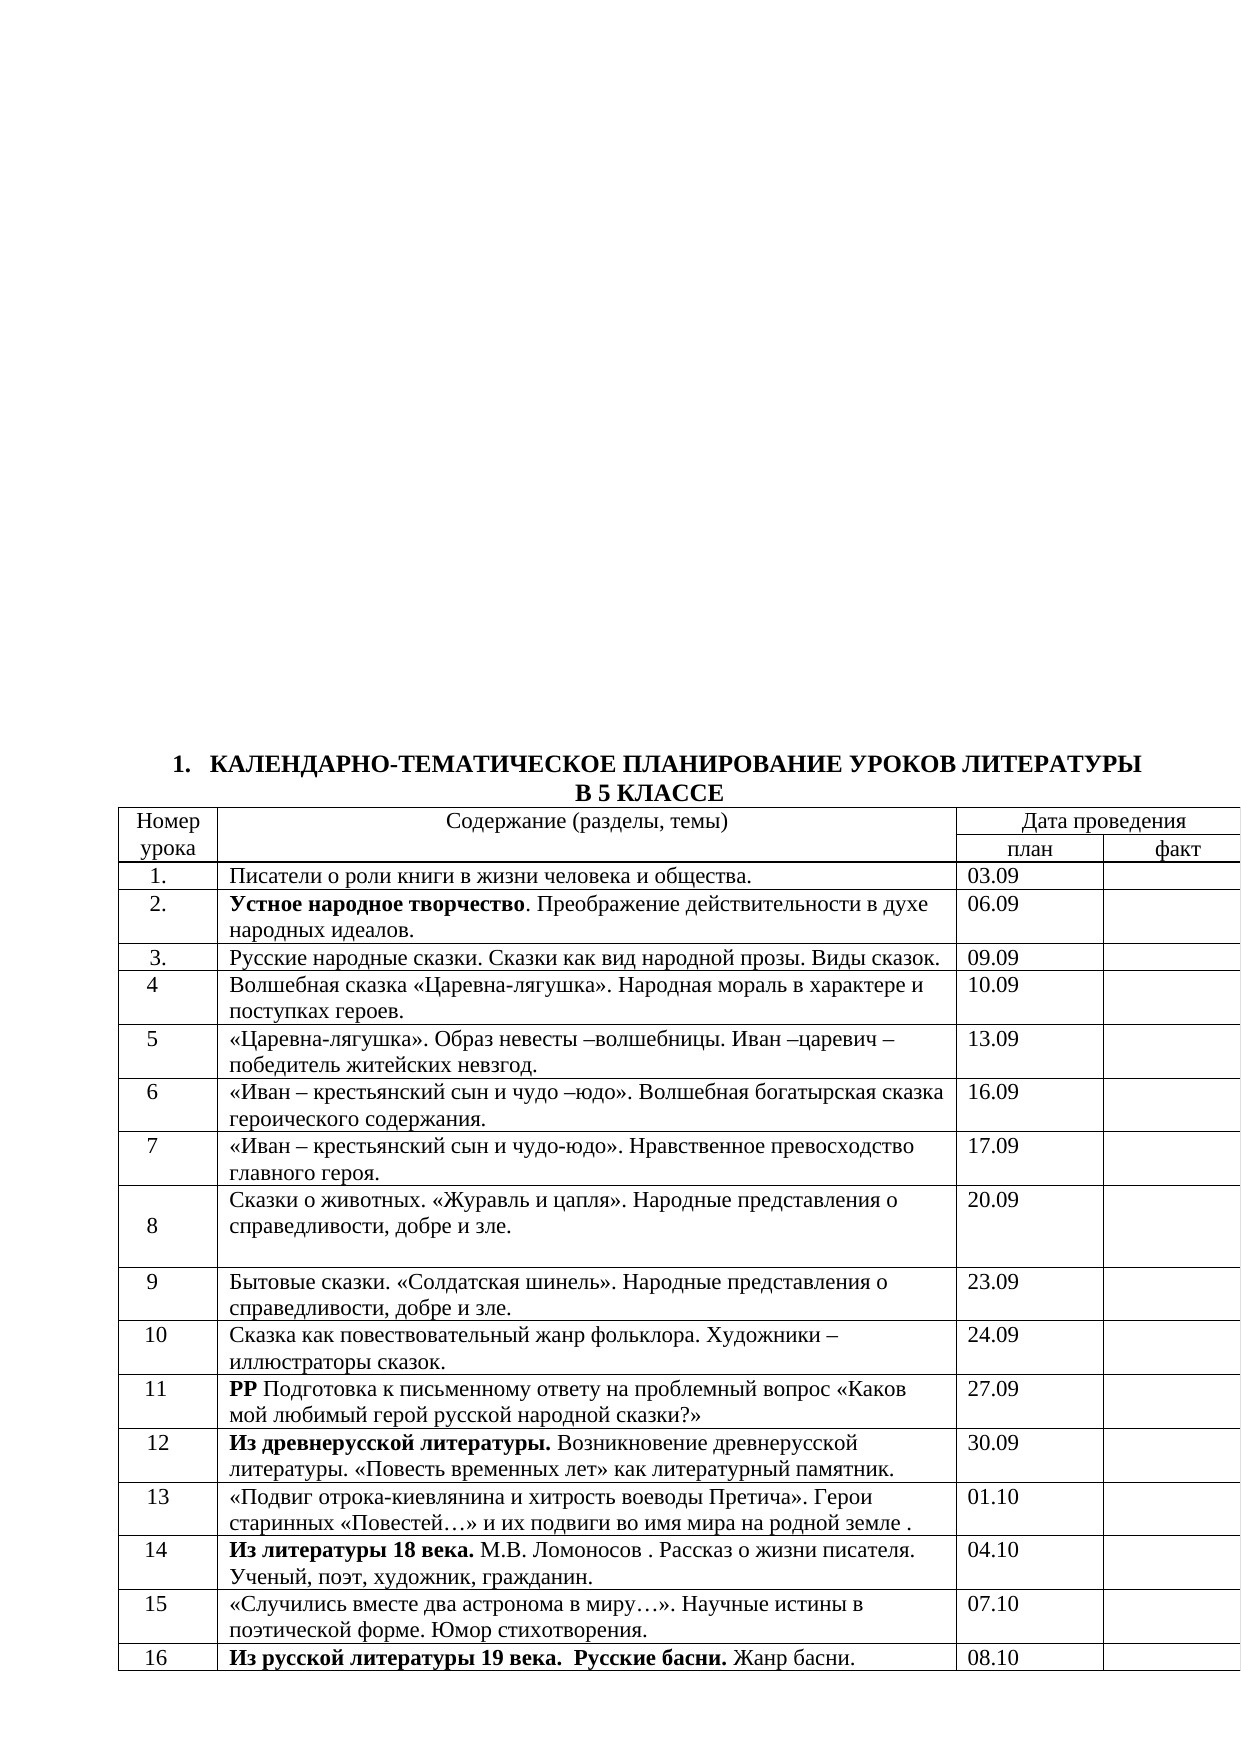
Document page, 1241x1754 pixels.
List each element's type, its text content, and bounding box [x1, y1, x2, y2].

table_cell [119, 890, 217, 942]
table_cell «Иван – крестьянский сын и чудо-юдо». Нравственное превосходство главного героя. [218, 1132, 956, 1185]
table_cell 7 [119, 1132, 217, 1185]
table_cell 04.10 [957, 1536, 1103, 1589]
table_cell [1104, 1429, 1240, 1482]
table_cell [1104, 1536, 1240, 1589]
table_cell 30.09 [957, 1429, 1103, 1482]
table_cell РР Подготовка к письменному ответу на проблемный вопрос «Каков мой любимый герой русской народной сказки?» [218, 1375, 956, 1428]
table_cell план [957, 835, 1103, 861]
table_cell [1104, 863, 1240, 889]
table_cell [1104, 944, 1240, 970]
table_header Номер урока [119, 808, 217, 861]
table_cell Писатели о роли книги в жизни человека и общества. [218, 863, 956, 889]
table_cell 24.09 [957, 1321, 1103, 1374]
text В 5 КЛАССЕ [118, 778, 1181, 807]
table_cell 12 [119, 1429, 217, 1482]
table_header Содержание (разделы, темы) [218, 808, 956, 861]
table_cell [1104, 1321, 1240, 1374]
table_cell 03.09 [957, 863, 1103, 889]
table_cell 01.10 [957, 1483, 1103, 1535]
table_cell 16.09 [957, 1079, 1103, 1131]
table_cell [1104, 1483, 1240, 1535]
table_cell 27.09 [957, 1375, 1103, 1428]
table_header Дата проведения [957, 808, 1240, 834]
table_cell 07.10 [957, 1590, 1103, 1643]
table_cell Сказки о животных. «Журавль и цапля». Народные представления о справедливости, добре и зле. [218, 1186, 956, 1267]
table_cell 9 [119, 1268, 217, 1320]
table_cell «Подвиг отрока-киевлянина и хитрость воеводы Претича». Герои старинных «Повестей…» и их подвиги во имя мира на родной земле . [218, 1483, 956, 1535]
table_cell Русские народные сказки. Сказки как вид народной прозы. Виды сказок. [218, 944, 956, 970]
table_cell 8 [119, 1186, 217, 1267]
table_cell 6 [119, 1079, 217, 1131]
table_cell 13.09 [957, 1025, 1103, 1077]
table_cell [1104, 971, 1240, 1024]
table_cell [1104, 1186, 1240, 1267]
table_cell 11 [119, 1375, 217, 1428]
table_cell 20.09 [957, 1186, 1103, 1267]
table_cell Бытовые сказки. «Солдатская шинель». Народные представления о справедливости, добре и зле. [218, 1268, 956, 1320]
table_cell факт [1104, 835, 1240, 861]
table_cell [1104, 890, 1240, 942]
list КАЛЕНДАРНО-ТЕМАТИЧЕСКОЕ ПЛАНИРОВАНИЕ УРОКОВ ЛИТЕРАТУРЫ [133, 749, 1181, 778]
table_cell Устное народное творчество. Преображение действительности в духе народных идеалов. [218, 890, 956, 942]
table_cell Волшебная сказка «Царевна-лягушка». Народная мораль в характере и поступках героев. [218, 971, 956, 1024]
table_cell Из древнерусской литературы. Возникновение древнерусской литературы. «Повесть временных лет» как литературный памятник. [218, 1429, 956, 1482]
table_cell 13 [119, 1483, 217, 1535]
table_cell Сказка как повествовательный жанр фольклора. Художники –иллюстраторы сказок. [218, 1321, 956, 1374]
table_cell «Случились вместе два астронома в миру…». Научные истины в поэтической форме. Юмор стихотворения. [218, 1590, 956, 1643]
table_cell 10.09 [957, 971, 1103, 1024]
table_cell [1104, 1025, 1240, 1077]
table_cell 08.10 [957, 1644, 1103, 1670]
table_cell Из литературы 18 века. М.В. Ломоносов . Рассказ о жизни писателя. Ученый, поэт, художник, гражданин. [218, 1536, 956, 1589]
table_cell 09.09 [957, 944, 1103, 970]
table_cell 06.09 [957, 890, 1103, 942]
table_cell «Царевна-лягушка». Образ невесты –волшебницы. Иван –царевич – победитель житейских невзгод. [218, 1025, 956, 1077]
table_cell 5 [119, 1025, 217, 1077]
table_cell [1104, 1268, 1240, 1320]
table_cell «Иван – крестьянский сын и чудо –юдо». Волшебная богатырская сказка героического содержания. [218, 1079, 956, 1131]
table_cell [1104, 1375, 1240, 1428]
table_cell 10 [119, 1321, 217, 1374]
table_cell Из русской литературы 19 века. Русские басни. Жанр басни. [218, 1644, 956, 1670]
table_cell [119, 863, 217, 889]
table_cell 4 [119, 971, 217, 1024]
table_cell [1104, 1644, 1240, 1670]
table_cell 23.09 [957, 1268, 1103, 1320]
table_cell [1104, 1590, 1240, 1643]
table_cell [1104, 1079, 1240, 1131]
table_cell 14 [119, 1536, 217, 1589]
table_cell 17.09 [957, 1132, 1103, 1185]
table_cell [119, 944, 217, 970]
table_cell 16 [119, 1644, 217, 1670]
table_cell 15 [119, 1590, 217, 1643]
table_cell [1104, 1132, 1240, 1185]
